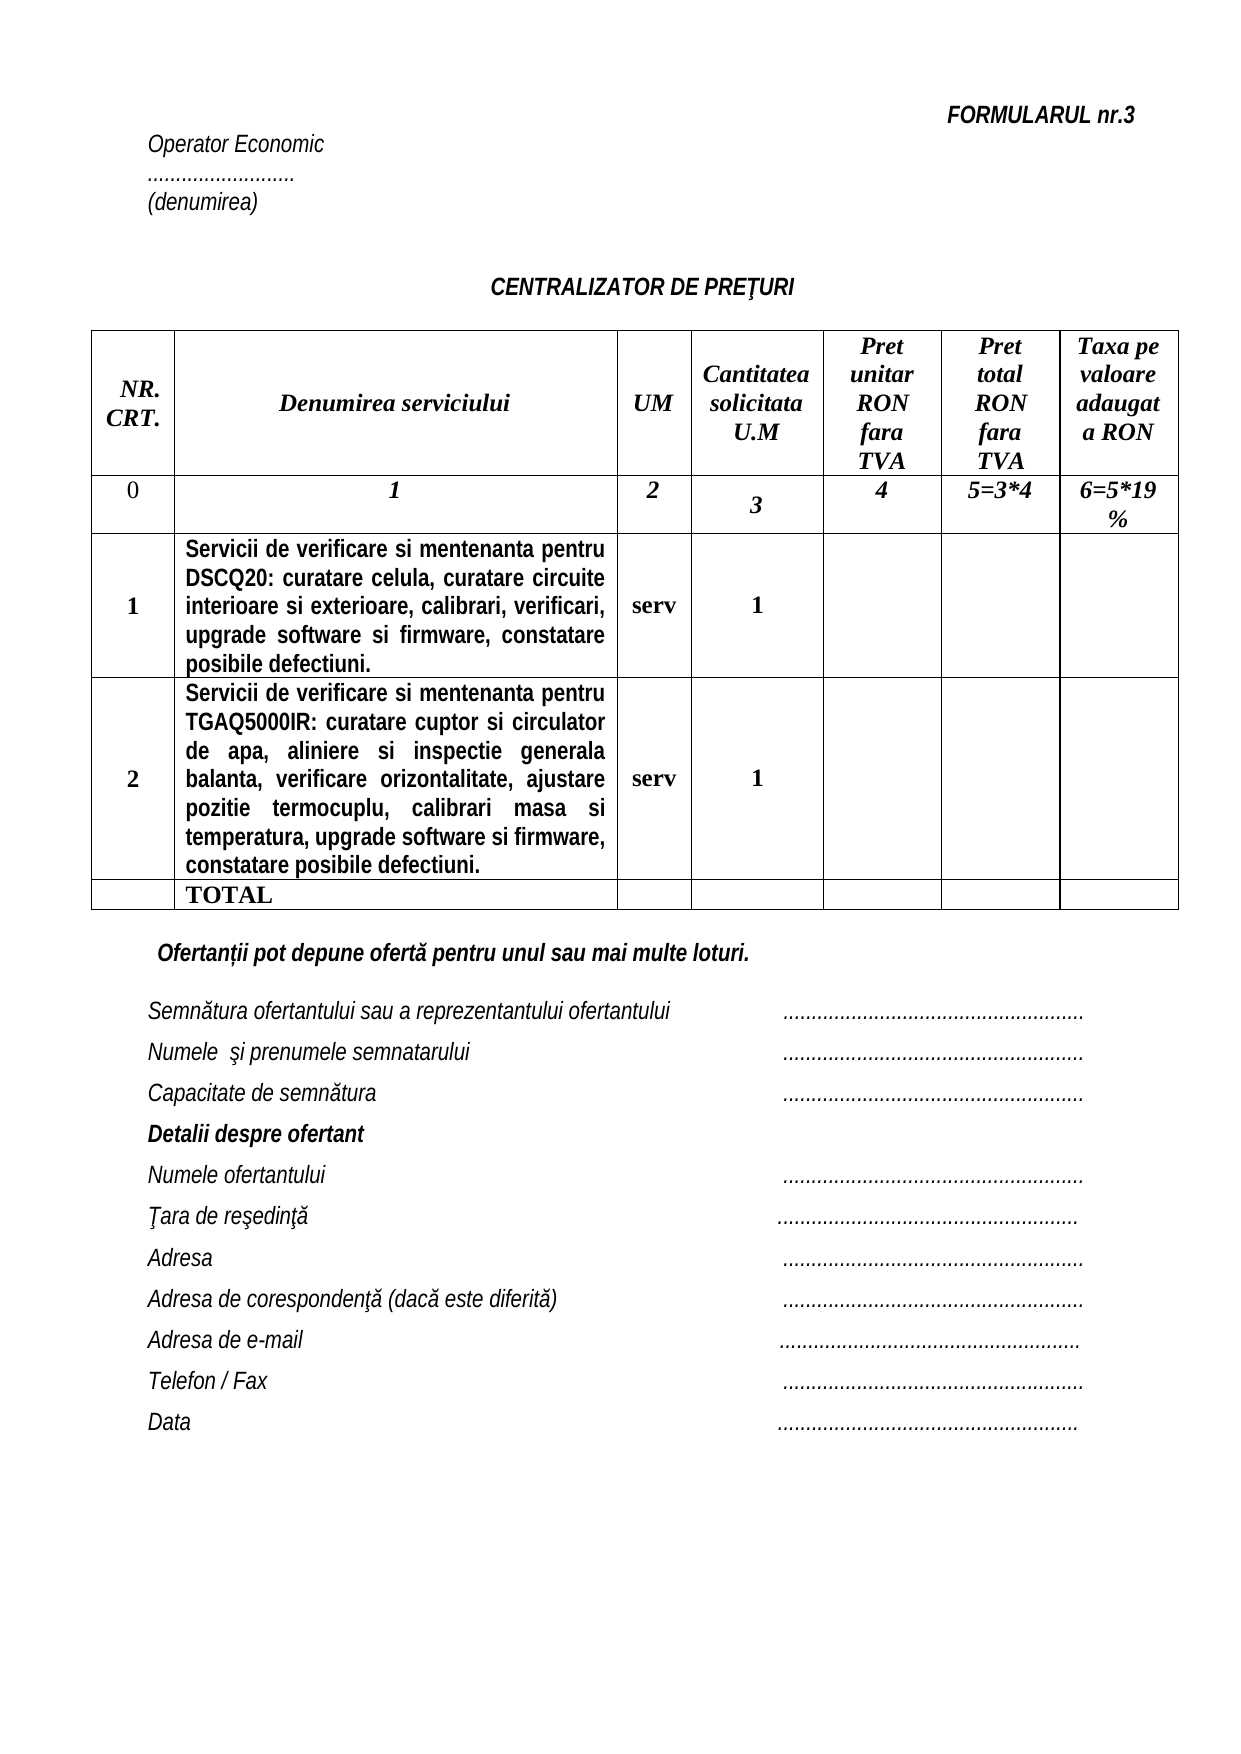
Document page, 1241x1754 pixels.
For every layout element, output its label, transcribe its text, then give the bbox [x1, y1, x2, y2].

table_cell [824, 678, 941, 879]
text Numele şi prenumele semnatarului ..................................................... [148, 1037, 1137, 1065]
table_cell 4 [824, 476, 941, 533]
table_cell [1061, 880, 1178, 909]
table_cell 1 [692, 678, 823, 879]
table_cell TOTAL [175, 880, 617, 909]
table_cell [618, 880, 691, 909]
table_cell [942, 534, 1059, 677]
text Detalii despre ofertant [148, 1119, 1137, 1148]
text Ofertanții pot depune ofertă pentru unul sau mai multe loturi. [148, 938, 987, 967]
table_cell [1061, 534, 1178, 677]
table_cell 2 [618, 476, 691, 533]
text Capacitate de semnătura ..................................................... [148, 1078, 1137, 1107]
table_cell Servicii de verificare si mentenanta pentru TGAQ5000IR: curatare cuptor si circulator de apa, aliniere si inspectie generala balanta, verificare orizontalitate, ajustare pozitie termocuplu, calibrari masa si temperatura, upgrade software si firmware, constatare posibile defectiuni. [175, 678, 617, 879]
text Numele ofertantului ..................................................... [148, 1160, 1137, 1189]
table_cell 0 [92, 476, 174, 533]
text Telefon / Fax ..................................................... [148, 1366, 1137, 1394]
text Adresa de e-mail ..................................................... [148, 1325, 1137, 1353]
table_cell [692, 880, 823, 909]
text .......................... [148, 158, 1137, 186]
table_header Taxa pe valoare adaugata RON [1061, 331, 1178, 474]
table_cell 3 [692, 476, 823, 533]
table_cell 6=5*19% [1061, 476, 1178, 533]
table_cell 1 [92, 534, 174, 677]
table_cell Servicii de verificare si mentenanta pentru DSCQ20: curatare celula, curatare circuite interioare si exterioare, calibrari, verificari, upgrade software si firmware, constatare posibile defectiuni. [175, 534, 617, 677]
table_header NR. CRT. [92, 331, 174, 474]
table_cell [824, 534, 941, 677]
table_cell 2 [92, 678, 174, 879]
text FORMULARUL nr.3 [148, 101, 1137, 129]
table_header Cantitatea solicitata U.M [692, 331, 823, 474]
table_header Denumirea serviciului [175, 331, 617, 474]
table_cell [92, 880, 174, 909]
table_cell [1061, 678, 1178, 879]
table_cell 5=3*4 [942, 476, 1059, 533]
text CENTRALIZATOR DE PREŢURI [223, 272, 987, 301]
table_cell [942, 880, 1059, 909]
text Semnătura ofertantului sau a reprezentantului ofertantului ..................................................... [148, 996, 1137, 1024]
table_cell [824, 880, 941, 909]
text Data ..................................................... [148, 1407, 1137, 1436]
table_cell [942, 678, 1059, 879]
table_cell serv [618, 534, 691, 677]
text Operator Economic [148, 129, 1137, 158]
table_header Pret unitar RON fara TVA [824, 331, 941, 474]
table_header Pret total RON fara TVA [942, 331, 1059, 474]
text Adresa de corespondenţă (dacă este diferită) ..................................................... [148, 1284, 1137, 1312]
table_cell serv [618, 678, 691, 879]
table_cell 1 [692, 534, 823, 677]
text Ţara de reşedinţă ..................................................... [148, 1201, 1137, 1230]
text Adresa ..................................................... [148, 1242, 1137, 1271]
table_cell 1 [175, 476, 617, 533]
table_header UM [618, 331, 691, 474]
text (denumirea) [148, 186, 1137, 215]
